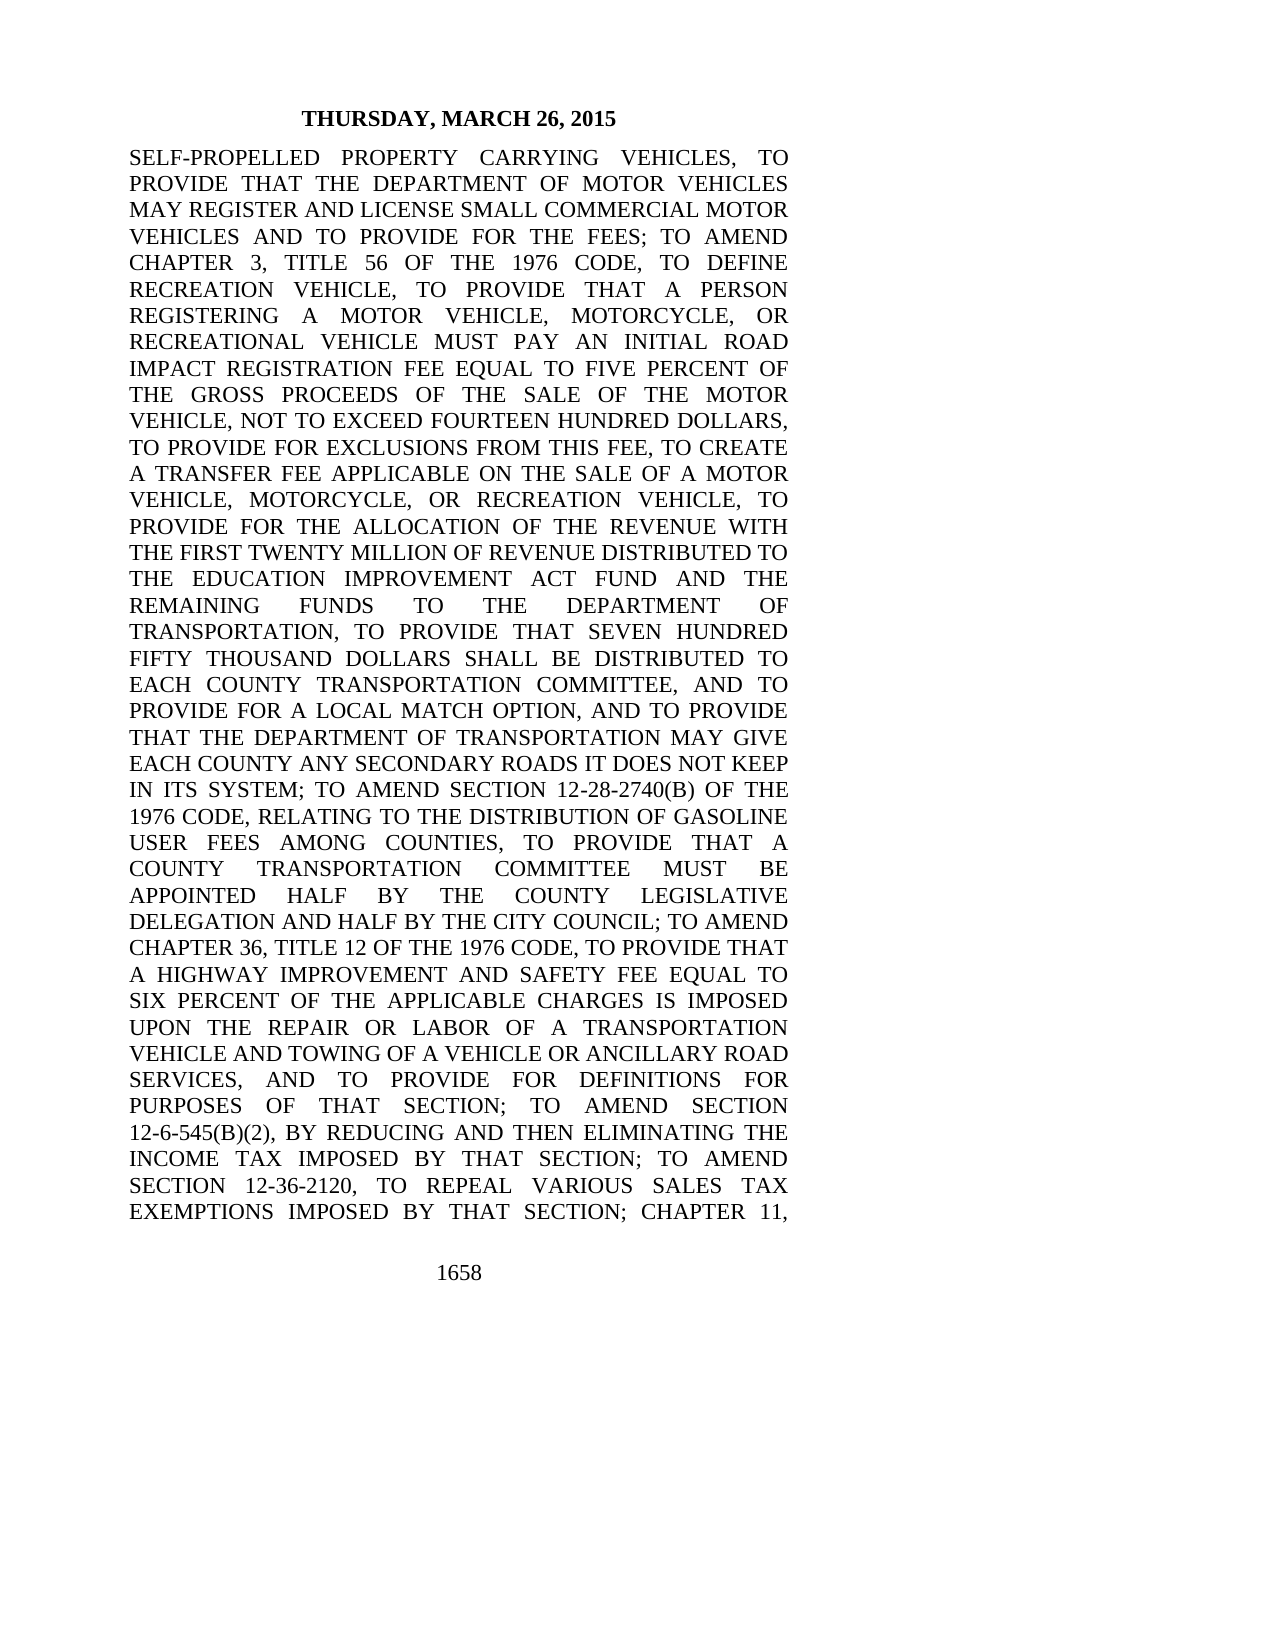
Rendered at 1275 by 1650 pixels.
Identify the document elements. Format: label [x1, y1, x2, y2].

text [129, 144, 789, 1224]
